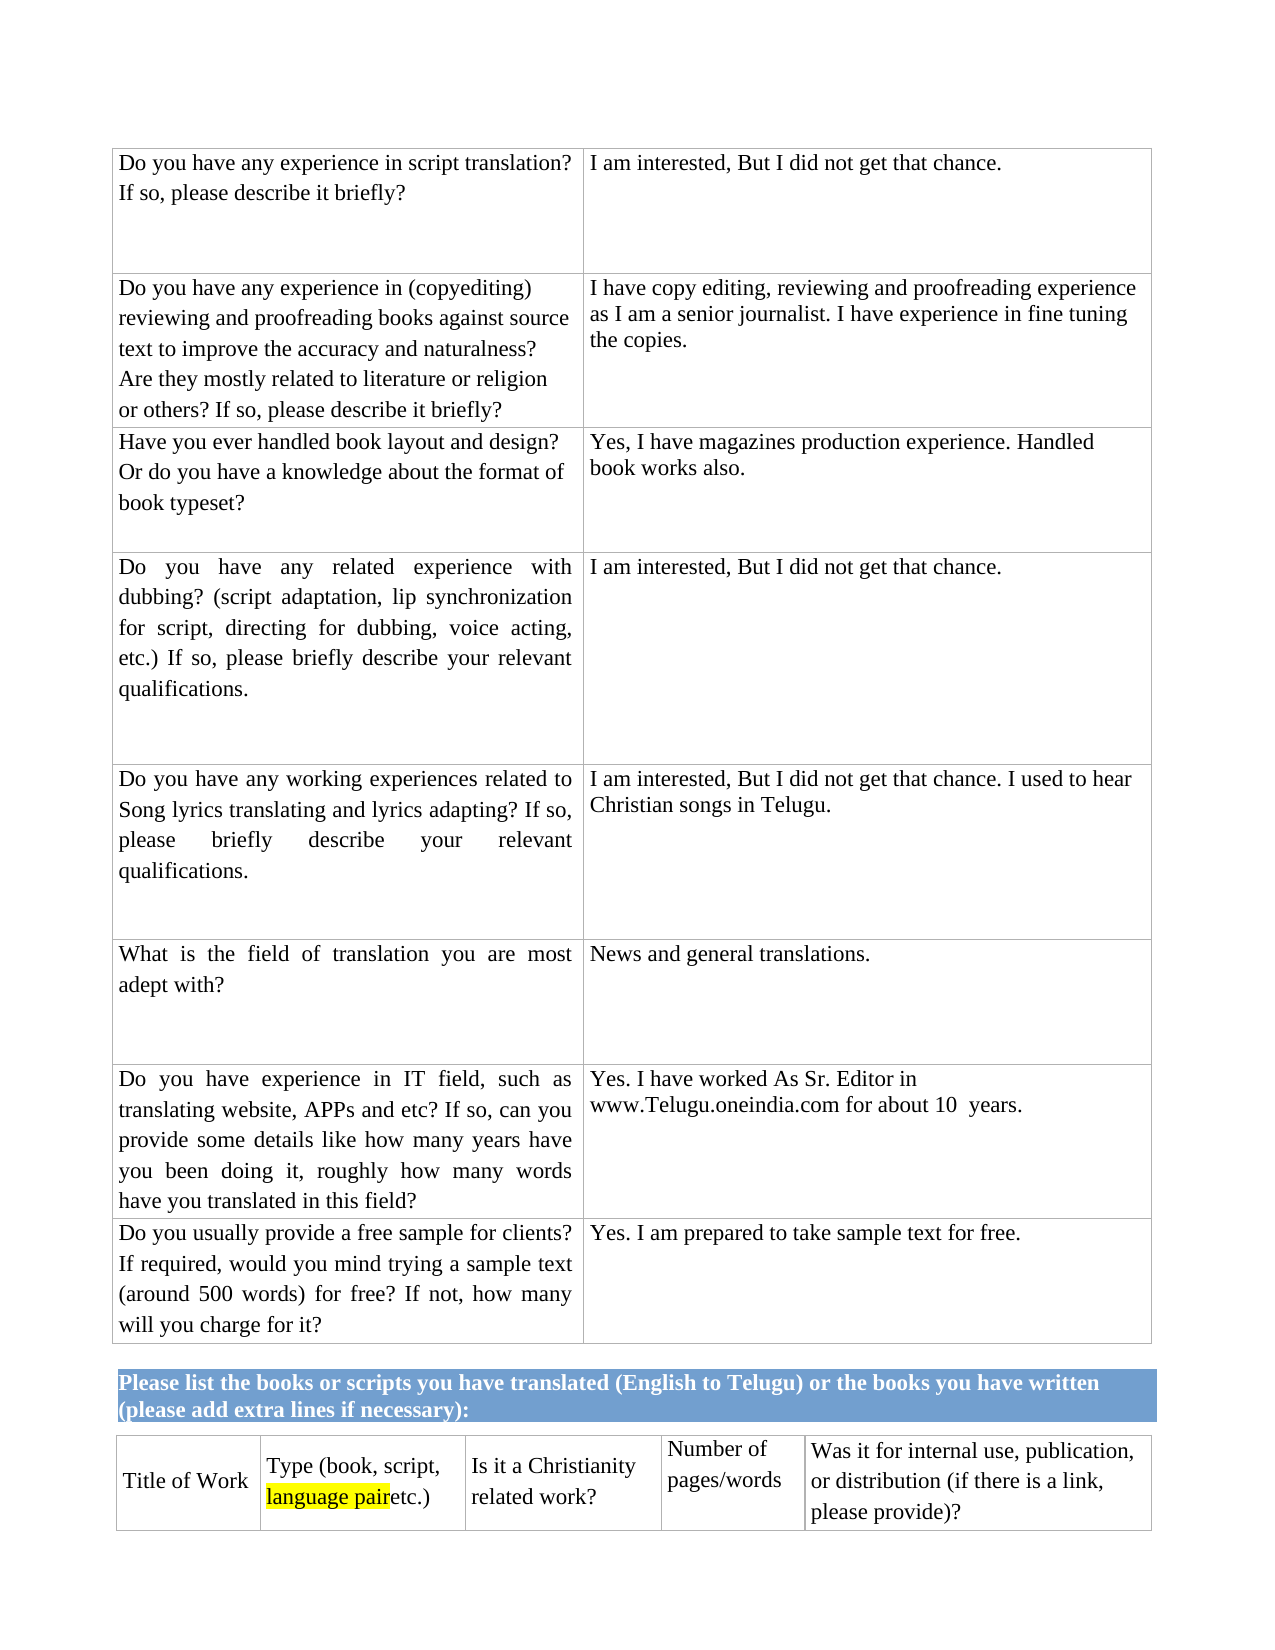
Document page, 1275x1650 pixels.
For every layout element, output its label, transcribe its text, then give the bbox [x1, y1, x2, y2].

table_cell Do you have any related experience with dubbing? (script adaptation, lip synchronization for script, directing for dubbing, voice acting, etc.) If so, please briefly describe your relevant qualifications. [113, 553, 583, 764]
table_cell Do you have any working experiences related to Song lyrics translating and lyrics adapting? If so, please briefly describe your relevant qualifications. [113, 765, 583, 939]
table_header Was it for internal use, publication, or distribution (if there is a link, please provide)? [806, 1436, 1151, 1530]
table_header Title of Work [117, 1436, 260, 1530]
table_cell I am interested, But I did not get that chance. [584, 149, 1151, 273]
table_cell News and general translations. [584, 940, 1151, 1064]
table_cell I am interested, But I did not get that chance. I used to hear Christian songs in Telugu. [584, 765, 1151, 939]
table_cell Yes. I have worked As Sr. Editor in www.Telugu.oneindia.com for about 10 years. [584, 1065, 1151, 1218]
table_cell Do you have any experience in script translation? If so, please describe it briefly? [113, 149, 583, 273]
table_cell I have copy editing, reviewing and proofreading experience as I am a senior journalist. I have experience in fine tuning the copies. [584, 274, 1151, 427]
subtitle Please list the books or scripts you have translated (English to Telugu) or the books you have written (please add extra lines if necessary): [118, 1369, 1157, 1422]
table_cell Do you usually provide a free sample for clients? If required, would you mind trying a sample text (around 500 words) for free? If not, how many will you charge for it? [113, 1219, 583, 1343]
table_cell Do you have experience in IT field, such as translating website, APPs and etc? If so, can you provide some details like how many years have you been doing it, roughly how many words have you translated in this field? [113, 1065, 583, 1218]
table_cell What is the field of translation you are most adept with? [113, 940, 583, 1064]
table_cell I am interested, But I did not get that chance. [584, 553, 1151, 764]
table_header Is it a Christianity related work? [466, 1436, 661, 1530]
table_cell Yes. I am prepared to take sample text for free. [584, 1219, 1151, 1343]
table_header Number of pages/words [662, 1436, 804, 1530]
table_cell Have you ever handled book layout and design? Or do you have a knowledge about the format of book typeset? [113, 428, 583, 552]
table_header Type (book, script, language pairetc.) [261, 1436, 465, 1530]
table_cell Yes, I have magazines production experience. Handled book works also. [584, 428, 1151, 552]
table_cell Do you have any experience in (copyediting) reviewing and proofreading books against source text to improve the accuracy and naturalness? Are they mostly related to literature or religion or others? If so, please describe it briefly? [113, 274, 583, 427]
